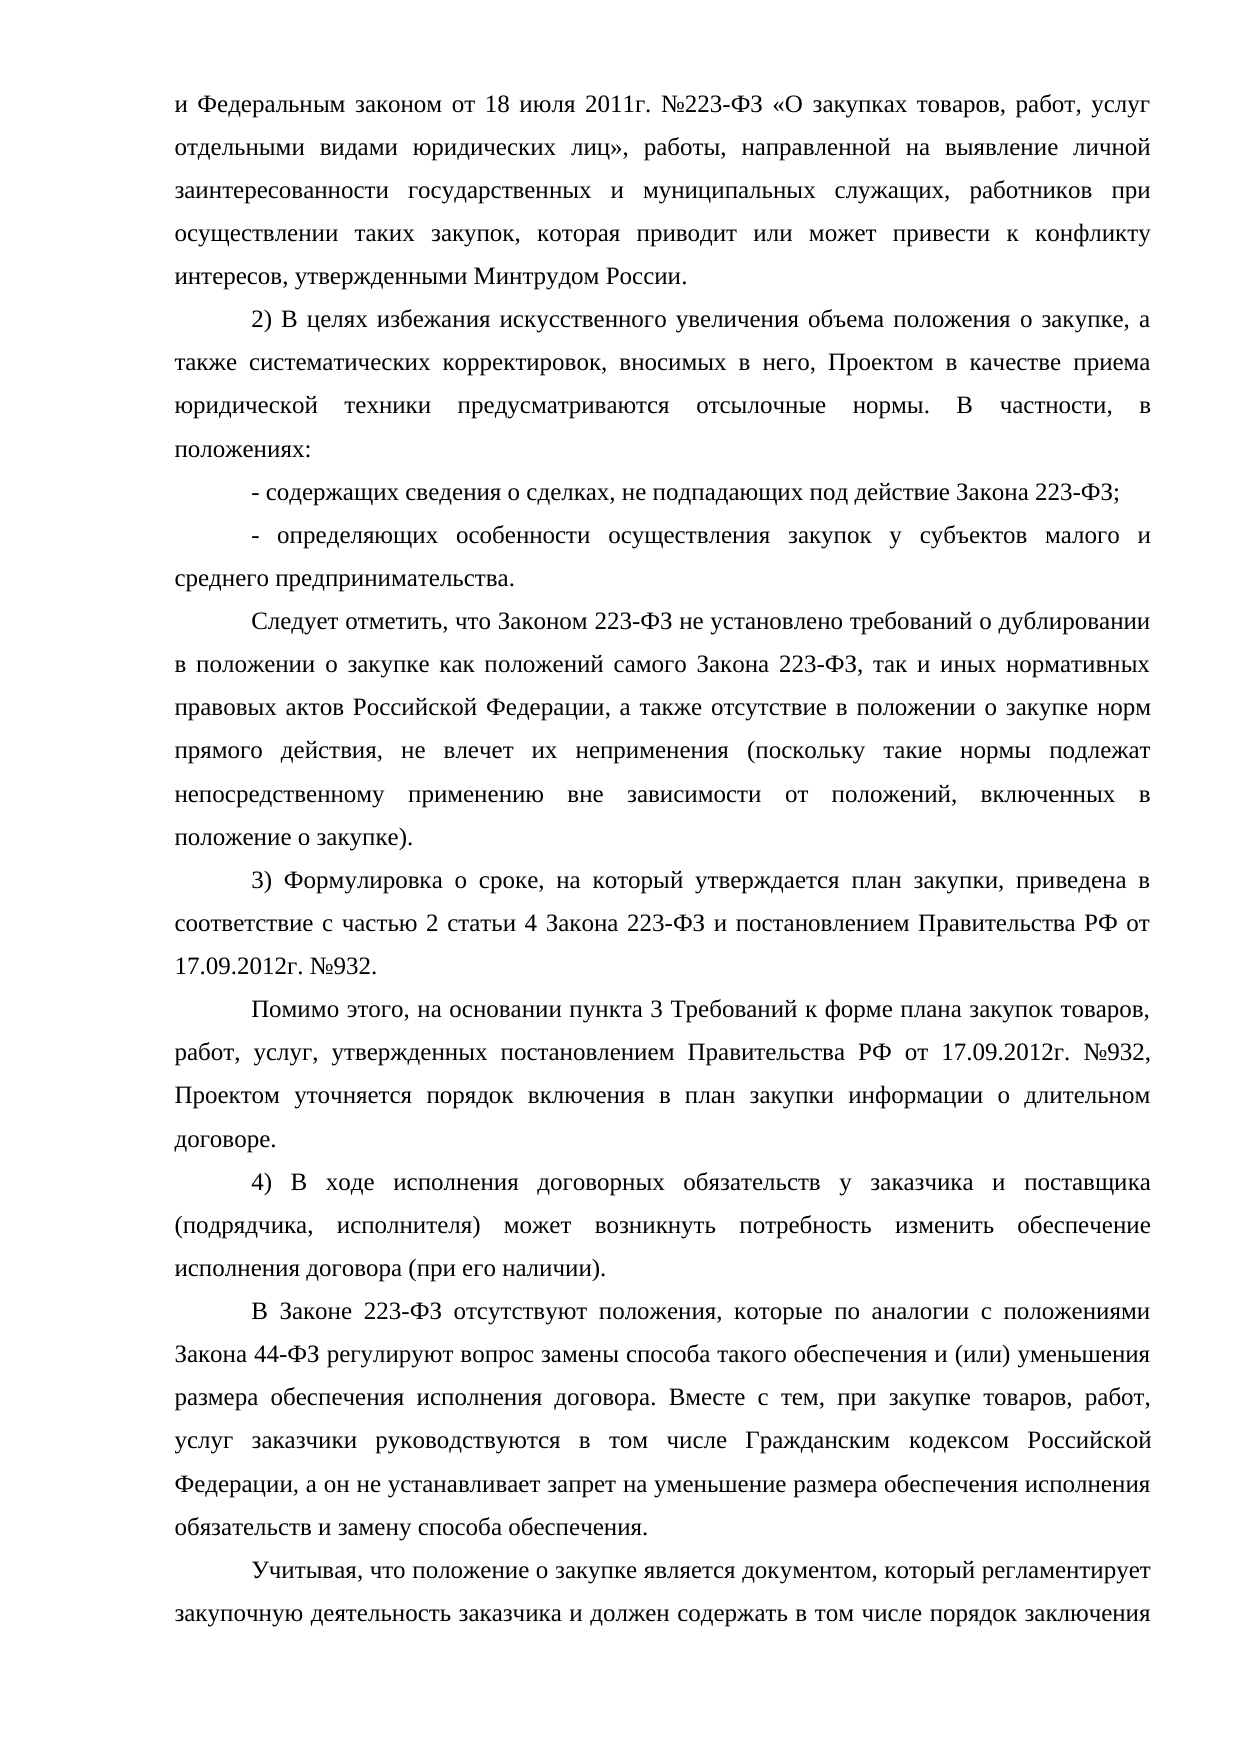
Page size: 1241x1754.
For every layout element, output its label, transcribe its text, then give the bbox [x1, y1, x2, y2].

text 2) В целях избежания искусственного увеличения объема положения о закупке, а также систематических корректировок, вносимых в него, Проектом в качестве приема юридической техники предусматриваются отсылочные нормы. В частности, в положениях: [174, 304, 1152, 462]
text - определяющих особенности осуществления закупок у субъектов малого и среднего предпринимательства. [174, 520, 1152, 592]
text В Законе 223-ФЗ отсутствуют положения, которые по аналогии с положениями Закона 44-ФЗ регулируют вопрос замены способа такого обеспечения и (или) уменьшения размера обеспечения исполнения договора. Вместе с тем, при закупке товаров, работ, услуг заказчики руководствуются в том числе Гражданским кодексом Российской Федерации, а он не устанавливает запрет на уменьшение размера обеспечения исполнения обязательств и замену способа обеспечения. [174, 1296, 1152, 1541]
text Следует отметить, что Законом 223-ФЗ не установлено требований о дублировании в положении о закупке как положений самого Закона 223-ФЗ, так и иных нормативных правовых актов Российской Федерации, а также отсутствие в положении о закупке норм прямого действия, не влечет их неприменения (поскольку такие нормы подлежат непосредственному применению вне зависимости от положений, включенных в положение о закупке). [174, 606, 1152, 851]
text 4) В ходе исполнения договорных обязательств у заказчика и поставщика (подрядчика, исполнителя) может возникнуть потребность изменить обеспечение исполнения договора (при его наличии). [174, 1167, 1152, 1282]
text Помимо этого, на основании пункта 3 Требований к форме плана закупок товаров, работ, услуг, утвержденных постановлением Правительства РФ от 17.09.2012г. №932, Проектом уточняется порядок включения в план закупки информации о длительном договоре. [174, 994, 1152, 1152]
text - содержащих сведения о сделках, не подпадающих под действие Закона 223-ФЗ; [174, 477, 1152, 506]
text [174, 1555, 1152, 1627]
text 3) Формулировка о сроке, на который утверждается план закупки, приведена в соответствие с частью 2 статьи 4 Закона 223-ФЗ и постановлением Правительства РФ от 17.09.2012г. №932. [174, 865, 1152, 980]
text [174, 89, 1152, 290]
